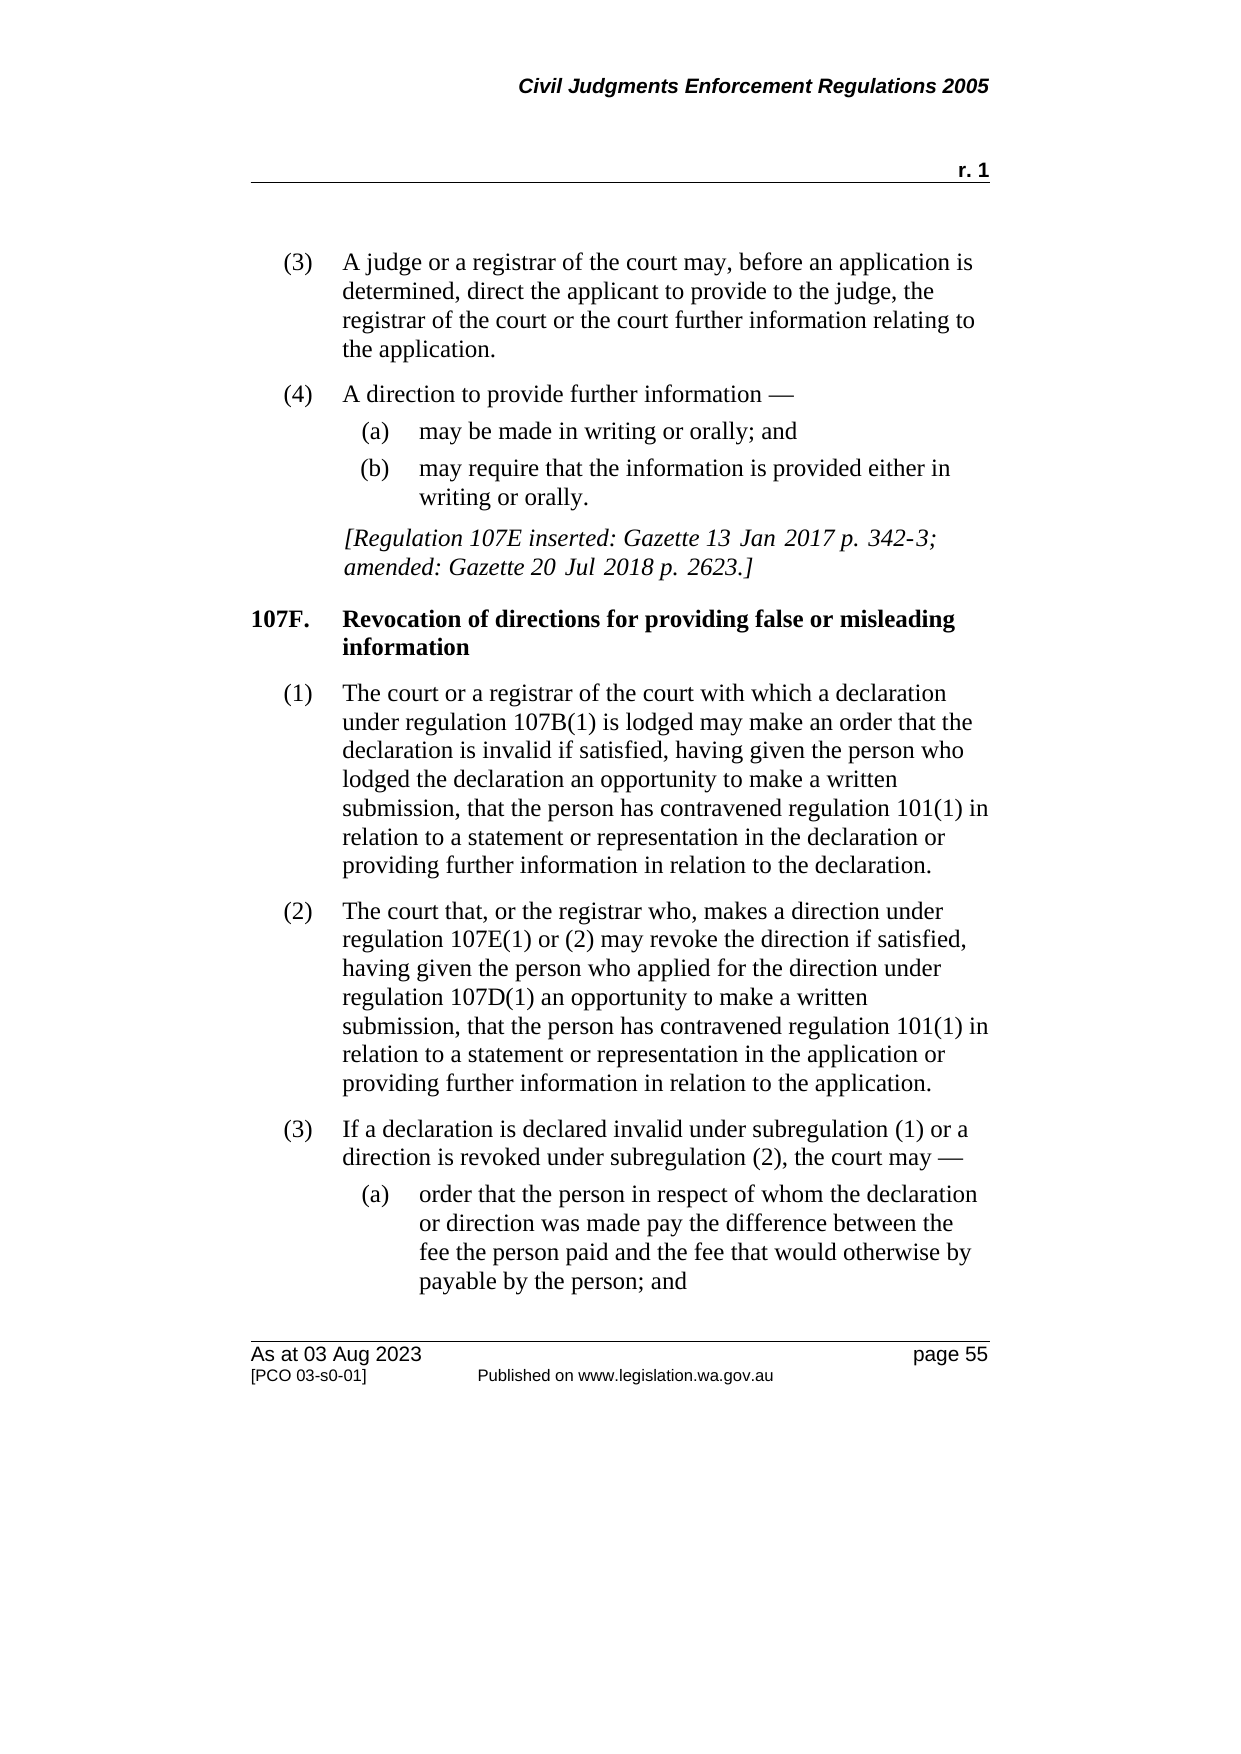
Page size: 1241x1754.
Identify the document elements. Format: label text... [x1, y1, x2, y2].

text (1) The court or a registrar of the court with which a declaration under regulation 107B(1) is lodged may make an order that the declaration is invalid if satisfied, having given the person who lodged the declaration an opportunity to make a written submission, that the person has contravened regulation 101(1) in relation to a statement or representation in the declaration or providing further information in relation to the declaration. [251, 678, 990, 879]
text (a) order that the person in respect of whom the declaration or direction was made pay the difference between the fee the person paid and the fee that would otherwise by payable by the person; and [251, 1179, 990, 1294]
text (a) may be made in writing or orally; and [251, 416, 990, 445]
text [Regulation 107E inserted: Gazette 13 Jan 2017 p. 342-3; amended: Gazette 20 Jul 2018 p. 2623.] [251, 523, 990, 581]
text (4) A direction to provide further information — [251, 379, 990, 408]
text (3) A judge or a registrar of the court may, before an application is determined, direct the applicant to provide to the judge, the registrar of the court or the court further information relating to the application. [251, 247, 990, 362]
text (3) If a declaration is declared invalid under subregulation (1) or a direction is revoked under subregulation (2), the court may — [251, 1114, 990, 1171]
text (2) The court that, or the registrar who, makes a direction under regulation 107E(1) or (2) may revoke the direction if satisfied, having given the person who applied for the direction under regulation 107D(1) an opportunity to make a written submission, that the person has contravened regulation 101(1) in relation to a statement or representation in the application or providing further information in relation to the application. [251, 896, 990, 1097]
text (b) may require that the information is provided either in writing or orally. [251, 453, 990, 511]
subtitle 107F. Revocation of directions for providing false or misleading information [251, 604, 990, 661]
